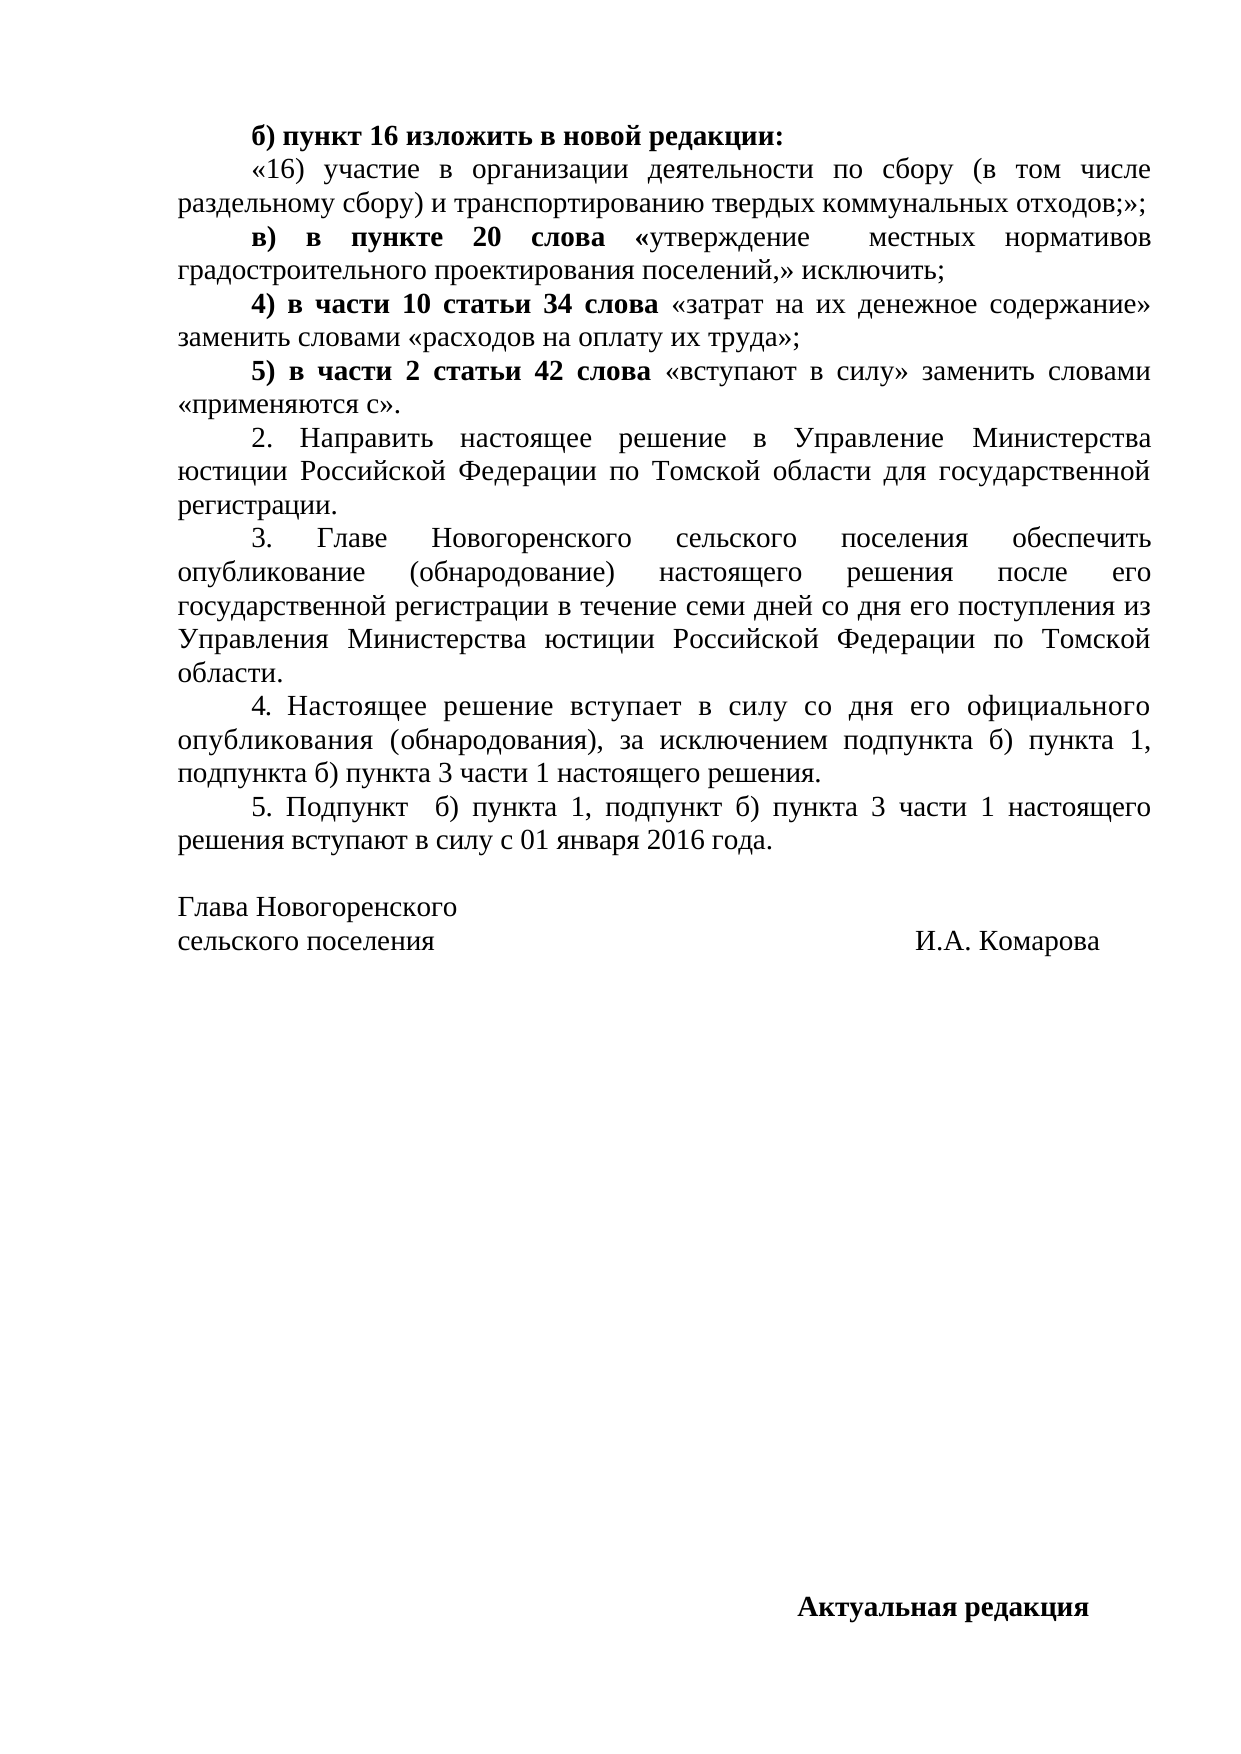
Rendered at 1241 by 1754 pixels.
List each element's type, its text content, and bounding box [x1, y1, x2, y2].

text 4) в части 10 статьи 34 слова «затрат на их денежное содержание» заменить словами «расходов на оплату их труда»; [177, 286, 1152, 353]
text 5. Подпункт б) пункта 1, подпункт б) пункта 3 части 1 настоящего решения вступают в силу с 01 января 2016 года. [177, 789, 1152, 856]
text «16) участие в организации деятельности по сбору (в том числе раздельному сбору) и транспортированию твердых коммунальных отходов;»; [177, 152, 1152, 219]
text Актуальная редакция [177, 1589, 1152, 1623]
text 2. Направить настоящее решение в Управление Министерства юстиции Российской Федерации по Томской области для государственной регистрации. [177, 420, 1152, 521]
text 4. Настоящее решение вступает в силу со дня его официального опубликования (обнародования), за исключением подпункта б) пункта 1, подпункта б) пункта 3 части 1 настоящего решения. [177, 688, 1152, 789]
text 3. Главе Новогоренского сельского поселения обеспечить опубликование (обнародование) настоящего решения после его государственной регистрации в течение семи дней со дня его поступления из Управления Министерства юстиции Российской Федерации по Томской области. [177, 521, 1152, 688]
text сельского поселения И.А. Комарова [177, 923, 1152, 957]
text 5) в части 2 статьи 42 слова «вступают в силу» заменить словами «применяются с». [177, 353, 1152, 420]
text в) в пункте 20 слова «утверждение местных нормативов градостроительного проектирования поселений,» исключить; [177, 219, 1152, 286]
text б) пункт 16 изложить в новой редакции: [177, 118, 1152, 152]
text Глава Новогоренского [177, 889, 1152, 923]
